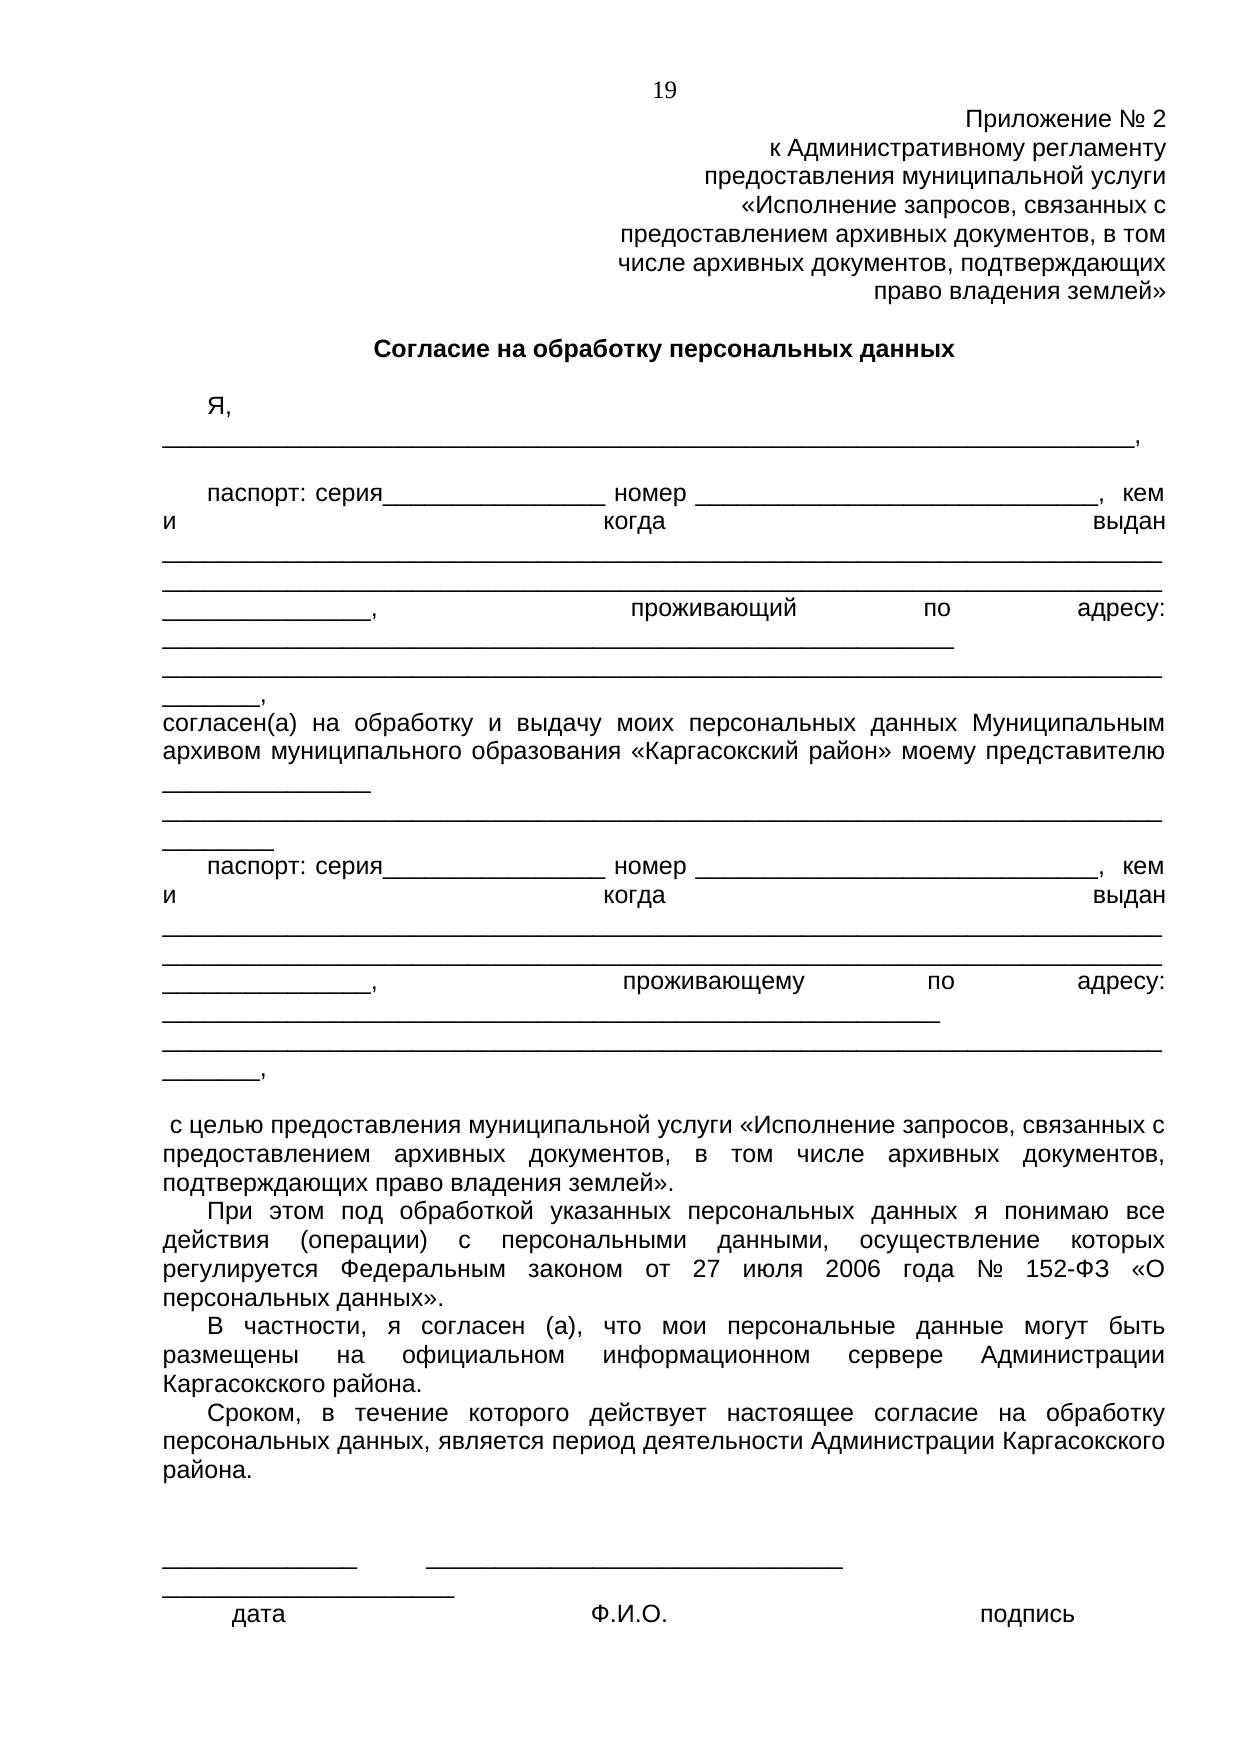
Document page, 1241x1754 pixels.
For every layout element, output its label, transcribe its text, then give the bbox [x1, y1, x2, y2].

text паспорт: серия________________ номер _____________________________, кем и когда выдан _______________________________________________________________________________________________________________________________________________________________, проживающий по адресу: _________________________________________________________ _______________________________________________________________________________, [162, 477, 1166, 707]
text ______________ ______________________________ _____________________ [162, 1541, 1166, 1599]
text Я, ______________________________________________________________________, [162, 391, 1166, 449]
text с целью предоставления муниципальной услуги «Исполнение запросов, связанных с предоставлением архивных документов, в том числе архивных документов, подтверждающих право владения землей». [162, 1110, 1166, 1196]
text согласен(а) на обработку и выдачу моих персональных данных Муниципальным архивом муниципального образования «Каргасокский район» моему представителю _______________ ________________________________________________________________________________ [162, 707, 1166, 851]
text от _____________________Приложение № 2 [162, 104, 1166, 132]
text Согласие на обработку персональных данных [162, 334, 1166, 362]
text Сроком, в течение которого действует настоящее согласие на обработку персональных данных, является период деятельности Администрации Каргасокского района. [162, 1397, 1166, 1484]
text дата Ф.И.О. подпись [162, 1599, 1166, 1627]
text паспорт: серия________________ номер _____________________________, кем и когда выдан _______________________________________________________________________________________________________________________________________________________________, проживающему по адресу: ________________________________________________________ _______________________________________________________________________________, [162, 851, 1166, 1081]
text предоставления муниципальной услуги «Исполнение запросов, связанных с предоставлением архивных документов, в том числе архивных документов, подтверждающих право владения землей» [616, 161, 1166, 305]
text к Административному регламенту [618, 132, 1166, 161]
text В частности, я согласен (а), что мои персональные данные могут быть размещены на официальном информационном сервере Администрации Каргасокского района. [162, 1311, 1166, 1397]
text При этом под обработкой указанных персональных данных я понимаю все действия (операции) с персональными данными, осуществление которых регулируется Федеральным законом от 27 июля 2006 года № 152-ФЗ «О персональных данных». [162, 1196, 1166, 1311]
